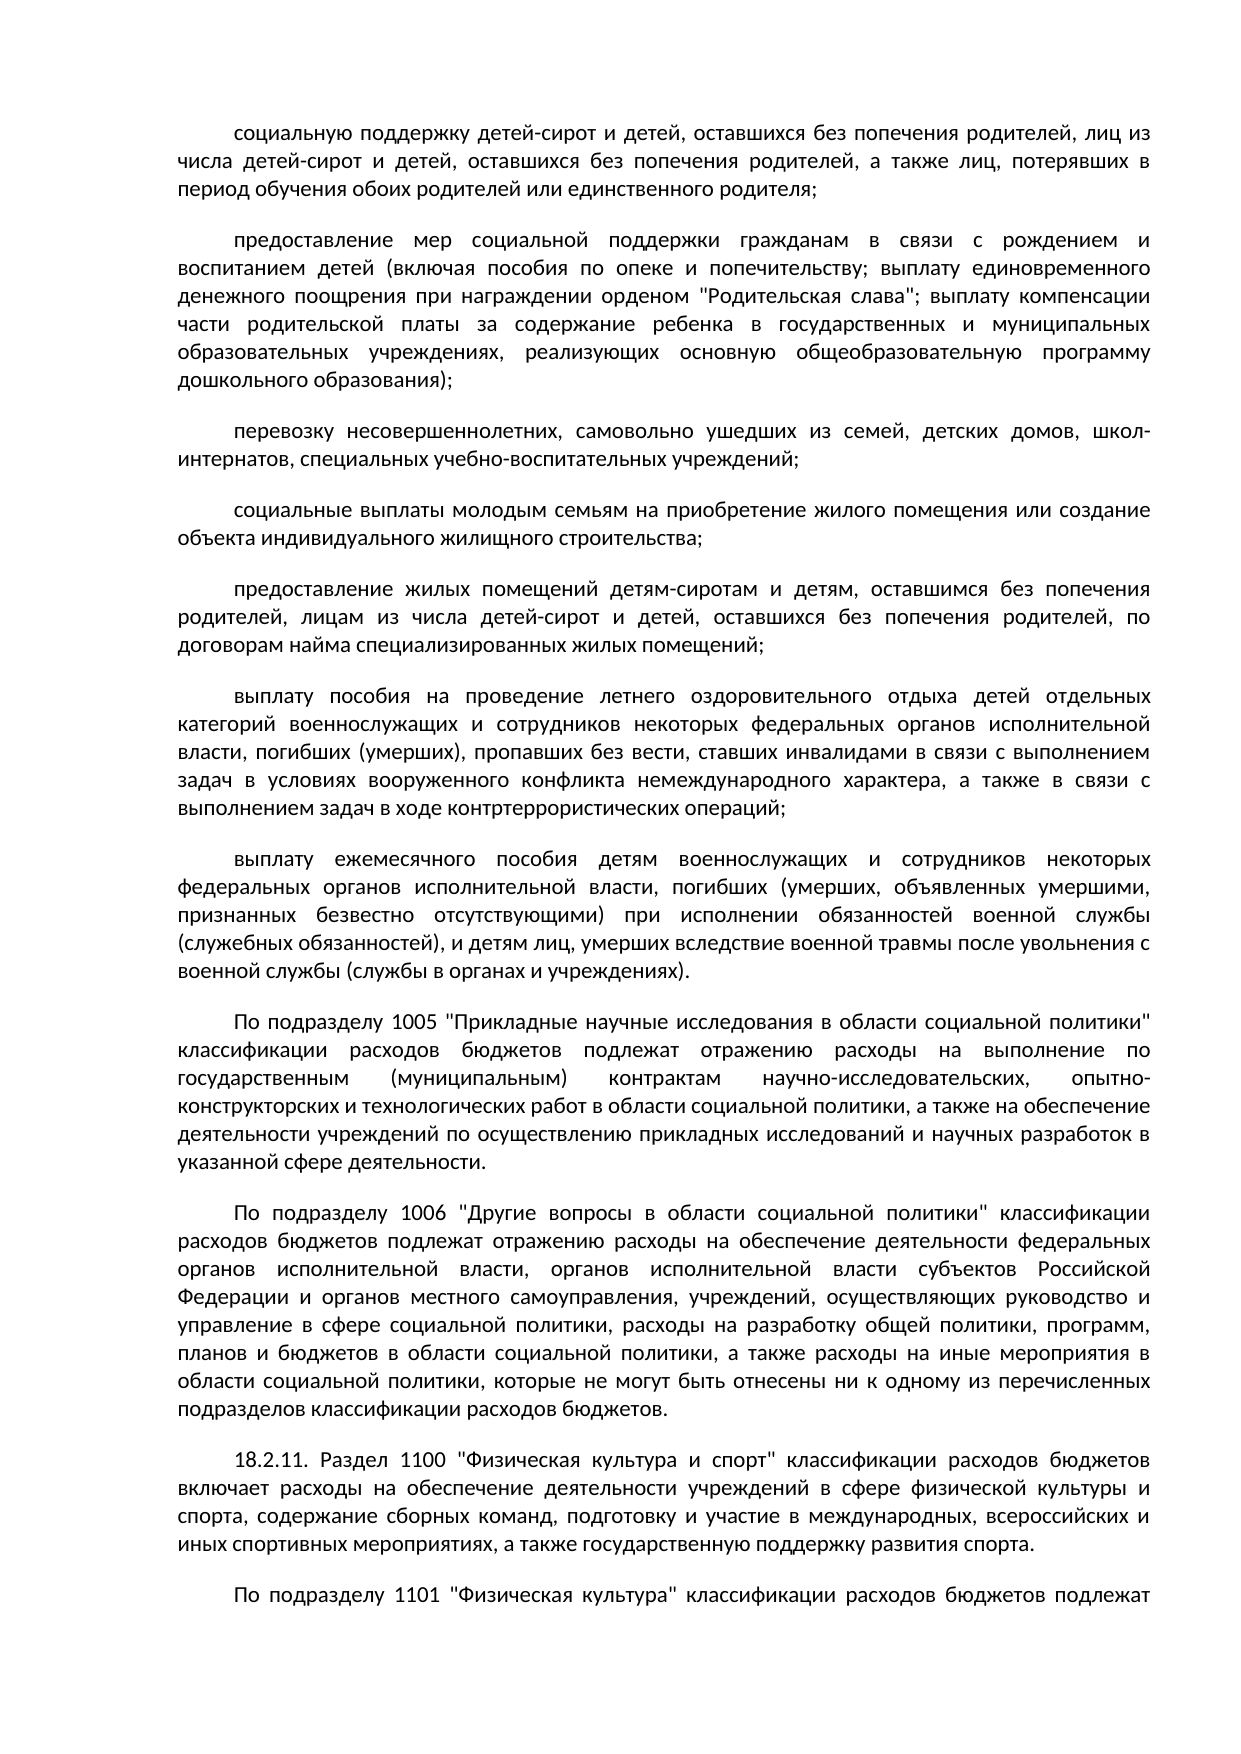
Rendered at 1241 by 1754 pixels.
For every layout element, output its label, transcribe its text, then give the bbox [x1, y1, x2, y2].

text социальную поддержку детей-сирот и детей, оставшихся без попечения родителей, лиц из числа детей-сирот и детей, оставшихся без попечения родителей, а также лиц, потерявших в период обучения обоих родителей или единственного родителя; [177, 118, 1152, 202]
text По подразделу 1006 "Другие вопросы в области социальной политики" классификации расходов бюджетов подлежат отражению расходы на обеспечение деятельности федеральных органов исполнительной власти, органов исполнительной власти субъектов Российской Федерации и органов местного самоуправления, учреждений, осуществляющих руководство и управление в сфере социальной политики, расходы на разработку общей политики, программ, планов и бюджетов в области социальной политики, а также расходы на иные мероприятия в области социальной политики, которые не могут быть отнесены ни к одному из перечисленных подразделов классификации расходов бюджетов. [177, 1198, 1152, 1422]
text предоставление мер социальной поддержки гражданам в связи с рождением и воспитанием детей (включая пособия по опеке и попечительству; выплату единовременного денежного поощрения при награждении орденом "Родительская слава"; выплату компенсации части родительской платы за содержание ребенка в государственных и муниципальных образовательных учреждениях, реализующих основную общеобразовательную программу дошкольного образования); [177, 225, 1152, 393]
text выплату пособия на проведение летнего оздоровительного отдыха детей отдельных категорий военнослужащих и сотрудников некоторых федеральных органов исполнительной власти, погибших (умерших), пропавших без вести, ставших инвалидами в связи с выполнением задач в условиях вооруженного конфликта немеждународного характера, а также в связи с выполнением задач в ходе контртеррористических операций; [177, 681, 1152, 821]
text По подразделу 1005 "Прикладные научные исследования в области социальной политики" классификации расходов бюджетов подлежат отражению расходы на выполнение по государственным (муниципальным) контрактам научно-исследовательских, опытно-конструкторских и технологических работ в области социальной политики, а также на обеспечение деятельности учреждений по осуществлению прикладных исследований и научных разработок в указанной сфере деятельности. [177, 1007, 1152, 1175]
text выплату ежемесячного пособия детям военнослужащих и сотрудников некоторых федеральных органов исполнительной власти, погибших (умерших, объявленных умершими, признанных безвестно отсутствующими) при исполнении обязанностей военной службы (служебных обязанностей), и детям лиц, умерших вследствие военной травмы после увольнения с военной службы (службы в органах и учреждениях). [177, 844, 1152, 984]
text перевозку несовершеннолетних, самовольно ушедших из семей, детских домов, школ-интернатов, специальных учебно-воспитательных учреждений; [177, 416, 1152, 472]
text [177, 1580, 1152, 1608]
text социальные выплаты молодым семьям на приобретение жилого помещения или создание объекта индивидуального жилищного строительства; [177, 495, 1152, 551]
text предоставление жилых помещений детям-сиротам и детям, оставшимся без попечения родителей, лицам из числа детей-сирот и детей, оставшихся без попечения родителей, по договорам найма специализированных жилых помещений; [177, 574, 1152, 658]
text 18.2.11. Раздел 1100 "Физическая культура и спорт" классификации расходов бюджетов включает расходы на обеспечение деятельности учреждений в сфере физической культуры и спорта, содержание сборных команд, подготовку и участие в международных, всероссийских и иных спортивных мероприятиях, а также государственную поддержку развития спорта. [177, 1445, 1152, 1557]
